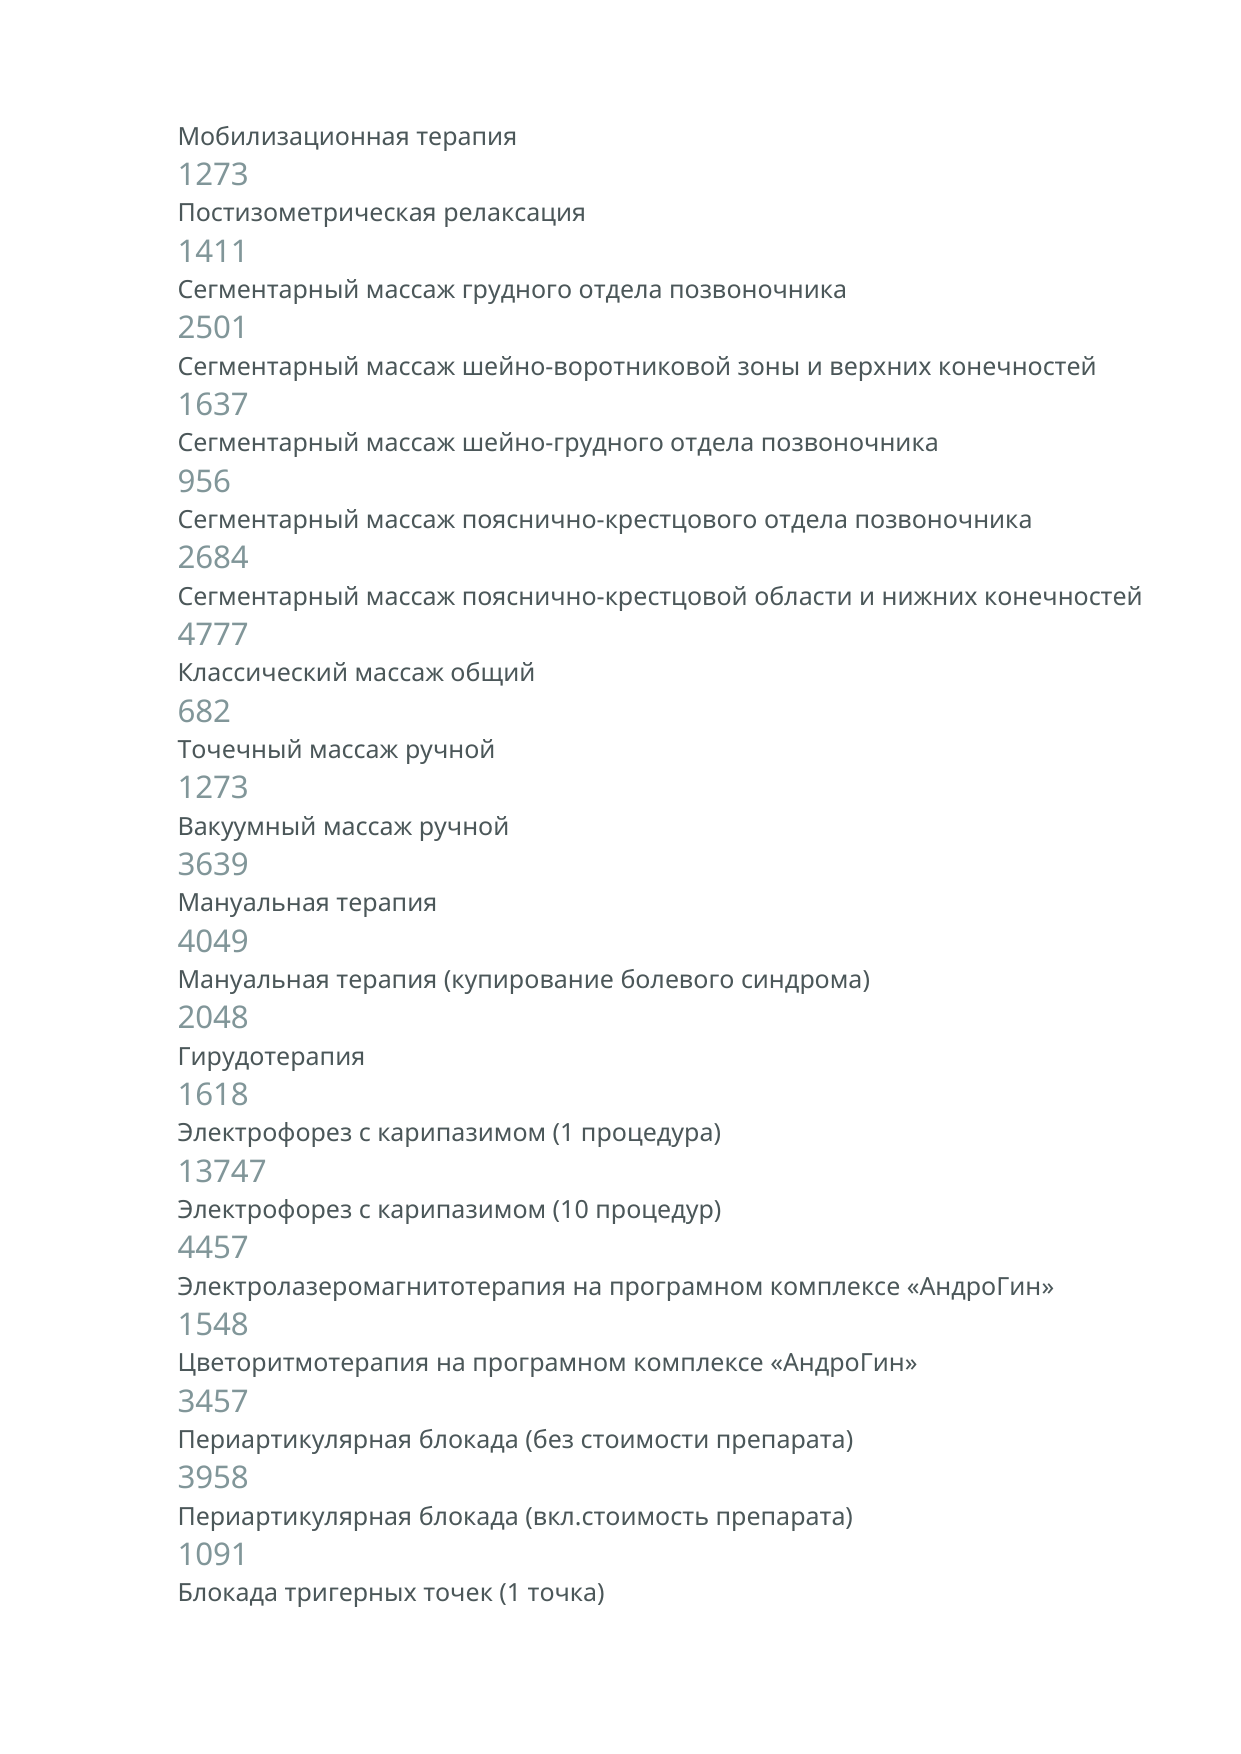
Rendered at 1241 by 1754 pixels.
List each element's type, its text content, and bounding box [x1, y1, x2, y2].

text 3639 [177, 842, 1152, 885]
text 1411 [177, 229, 1152, 271]
text 2684 [177, 536, 1152, 578]
text Классический массаж общий [177, 655, 1152, 689]
text Электрофорез с карипазимом (1 процедура) [177, 1115, 1152, 1149]
text Мануальная терапия (купирование болевого синдрома) [177, 961, 1152, 996]
text 1091 [177, 1532, 1152, 1575]
text 4049 [177, 919, 1152, 961]
text 2501 [177, 306, 1152, 348]
text 13747 [177, 1149, 1152, 1191]
text Сегментарный массаж шейно-грудного отдела позвоночника [177, 425, 1152, 459]
text Мануальная терапия [177, 885, 1152, 919]
text Блокада тригерных точек (1 точка) [177, 1575, 1152, 1609]
text 3958 [177, 1456, 1152, 1498]
text 2048 [177, 996, 1152, 1038]
text 682 [177, 689, 1152, 731]
text 3457 [177, 1379, 1152, 1421]
text Сегментарный массаж шейно-воротниковой зоны и верхних конечностей [177, 348, 1152, 382]
text 1637 [177, 382, 1152, 425]
text 1618 [177, 1072, 1152, 1115]
text Сегментарный массаж пояснично-крестцового отдела позвоночника [177, 501, 1152, 536]
text Вакуумный массаж ручной [177, 808, 1152, 842]
text Гирудотерапия [177, 1038, 1152, 1072]
text Постизометрическая релаксация [177, 195, 1152, 229]
text 4777 [177, 612, 1152, 655]
text Сегментарный массаж пояснично-крестцовой области и нижних конечностей [177, 578, 1152, 612]
text Электрофорез с карипазимом (10 процедур) [177, 1191, 1152, 1226]
text 1273 [177, 152, 1152, 195]
text Электролазеромагнитотерапия на програмном комплексе «АндроГин» [177, 1268, 1152, 1302]
text 956 [177, 459, 1152, 501]
text 1273 [177, 766, 1152, 808]
text Периартикулярная блокада (без стоимости препарата) [177, 1421, 1152, 1456]
text Сегментарный массаж грудного отдела позвоночника [177, 271, 1152, 306]
text Периартикулярная блокада (вкл.стоимость препарата) [177, 1498, 1152, 1532]
text Цветоритмотерапия на програмном комплексе «АндроГин» [177, 1345, 1152, 1379]
text 4457 [177, 1226, 1152, 1268]
text Мобилизационная терапия [177, 118, 1152, 152]
text 1548 [177, 1302, 1152, 1345]
text Точечный массаж ручной [177, 731, 1152, 766]
